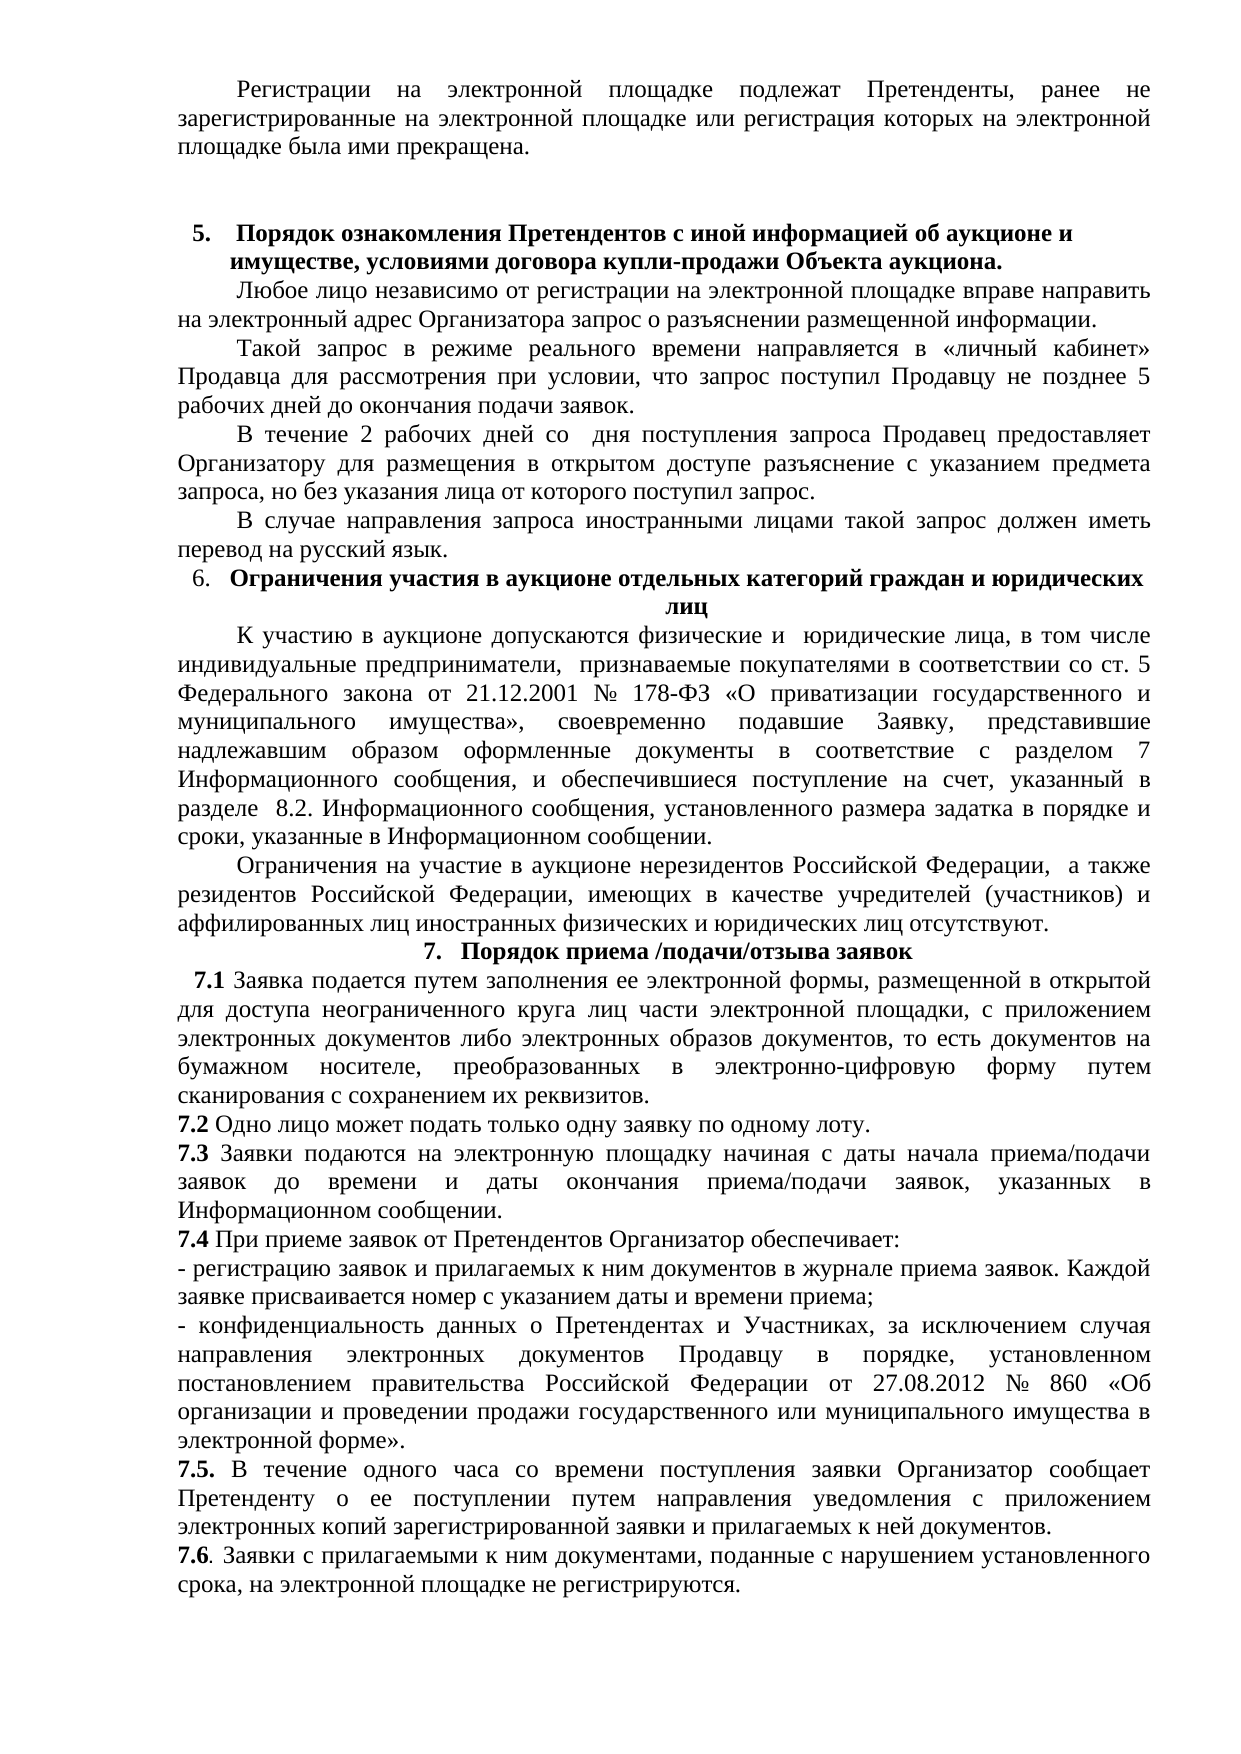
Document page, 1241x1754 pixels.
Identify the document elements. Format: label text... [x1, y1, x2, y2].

text Любое лицо независимо от регистрации на электронной площадке вправе направить на электронный адрес Организатора запрос о разъяснении размещенной информации. [177, 275, 1152, 333]
text 7.3 Заявки подаются на электронную площадку начиная с даты начала приема/подачи заявок до времени и даты окончания приема/подачи заявок, указанных в Информационном сообщении. [177, 1138, 1152, 1224]
text 7.4 При приеме заявок от Претендентов Организатор обеспечивает: [177, 1224, 1152, 1253]
text В случае направления запроса иностранными лицами такой запрос должен иметь перевод на русский язык. [177, 505, 1152, 563]
text Регистрации на электронной площадке подлежат Претенденты, ранее не зарегистрированные на электронной площадке или регистрация которых на электронной площадке была ими прекращена. [177, 74, 1152, 160]
text - конфиденциальность данных о Претендентах и Участниках, за исключением случая направления электронных документов Продавцу в порядке, установленном постановлением правительства Российской Федерации от 27.08.2012 № 860 «Об организации и проведении продажи государственного или муниципального имущества в электронной форме». [177, 1310, 1152, 1454]
text 7.1 Заявка подается путем заполнения ее электронной формы, размещенной в открытой для доступа неограниченного круга лиц части электронной площадки, с приложением электронных документов либо электронных образов документов, то есть документов на бумажном носителе, преобразованных в электронно-цифровую форму путем сканирования с сохранением их реквизитов. [177, 965, 1152, 1109]
text Ограничения на участие в аукционе нерезидентов Российской Федерации, а также резидентов Российской Федерации, имеющих в качестве учредителей (участников) и аффилированных лиц иностранных физических и юридических лиц отсутствуют. [177, 850, 1152, 936]
text В течение 2 рабочих дней со дня поступления запроса Продавец предоставляет Организатору для размещения в открытом доступе разъяснение с указанием предмета запроса, но без указания лица от которого поступил запрос. [177, 419, 1152, 505]
list Ограничения участия в аукционе отдельных категорий граждан и юридических лиц [184, 563, 1152, 620]
list Порядок ознакомления Претендентов с иной информацией об аукционе и имуществе, условиями договора купли-продажи Объекта аукциона. [192, 218, 1152, 275]
text 7.6. Заявки с прилагаемыми к ним документами, поданные с нарушением установленного срока, на электронной площадке не регистрируются. [177, 1540, 1152, 1598]
text К участию в аукционе допускаются физические и юридические лица, в том числе индивидуальные предприниматели, признаваемые покупателями в соответствии со ст. 5 Федерального закона от 21.12.2001 № 178-ФЗ «О приватизации государственного и муниципального имущества», своевременно подавшие Заявку, представившие надлежавшим образом оформленные документы в соответствие с разделом 7 Информационного сообщения, и обеспечившиеся поступление на счет, указанный в разделе 8.2. Информационного сообщения, установленного размера задатка в порядке и сроки, указанные в Информационном сообщении. [177, 620, 1152, 850]
text Такой запрос в режиме реального времени направляется в «личный кабинет» Продавца для рассмотрения при условии, что запрос поступил Продавцу не позднее 5 рабочих дней до окончания подачи заявок. [177, 333, 1152, 419]
text 7.5. В течение одного часа со времени поступления заявки Организатор сообщает Претенденту о ее поступлении путем направления уведомления с приложением электронных копий зарегистрированной заявки и прилагаемых к ней документов. [177, 1454, 1152, 1540]
text 7.2 Одно лицо может подать только одну заявку по одному лоту. [177, 1109, 1152, 1138]
list Порядок приема /подачи/отзыва заявок [184, 936, 1152, 965]
text - регистрацию заявок и прилагаемых к ним документов в журнале приема заявок. Каждой заявке присваивается номер с указанием даты и времени приема; [177, 1253, 1152, 1310]
